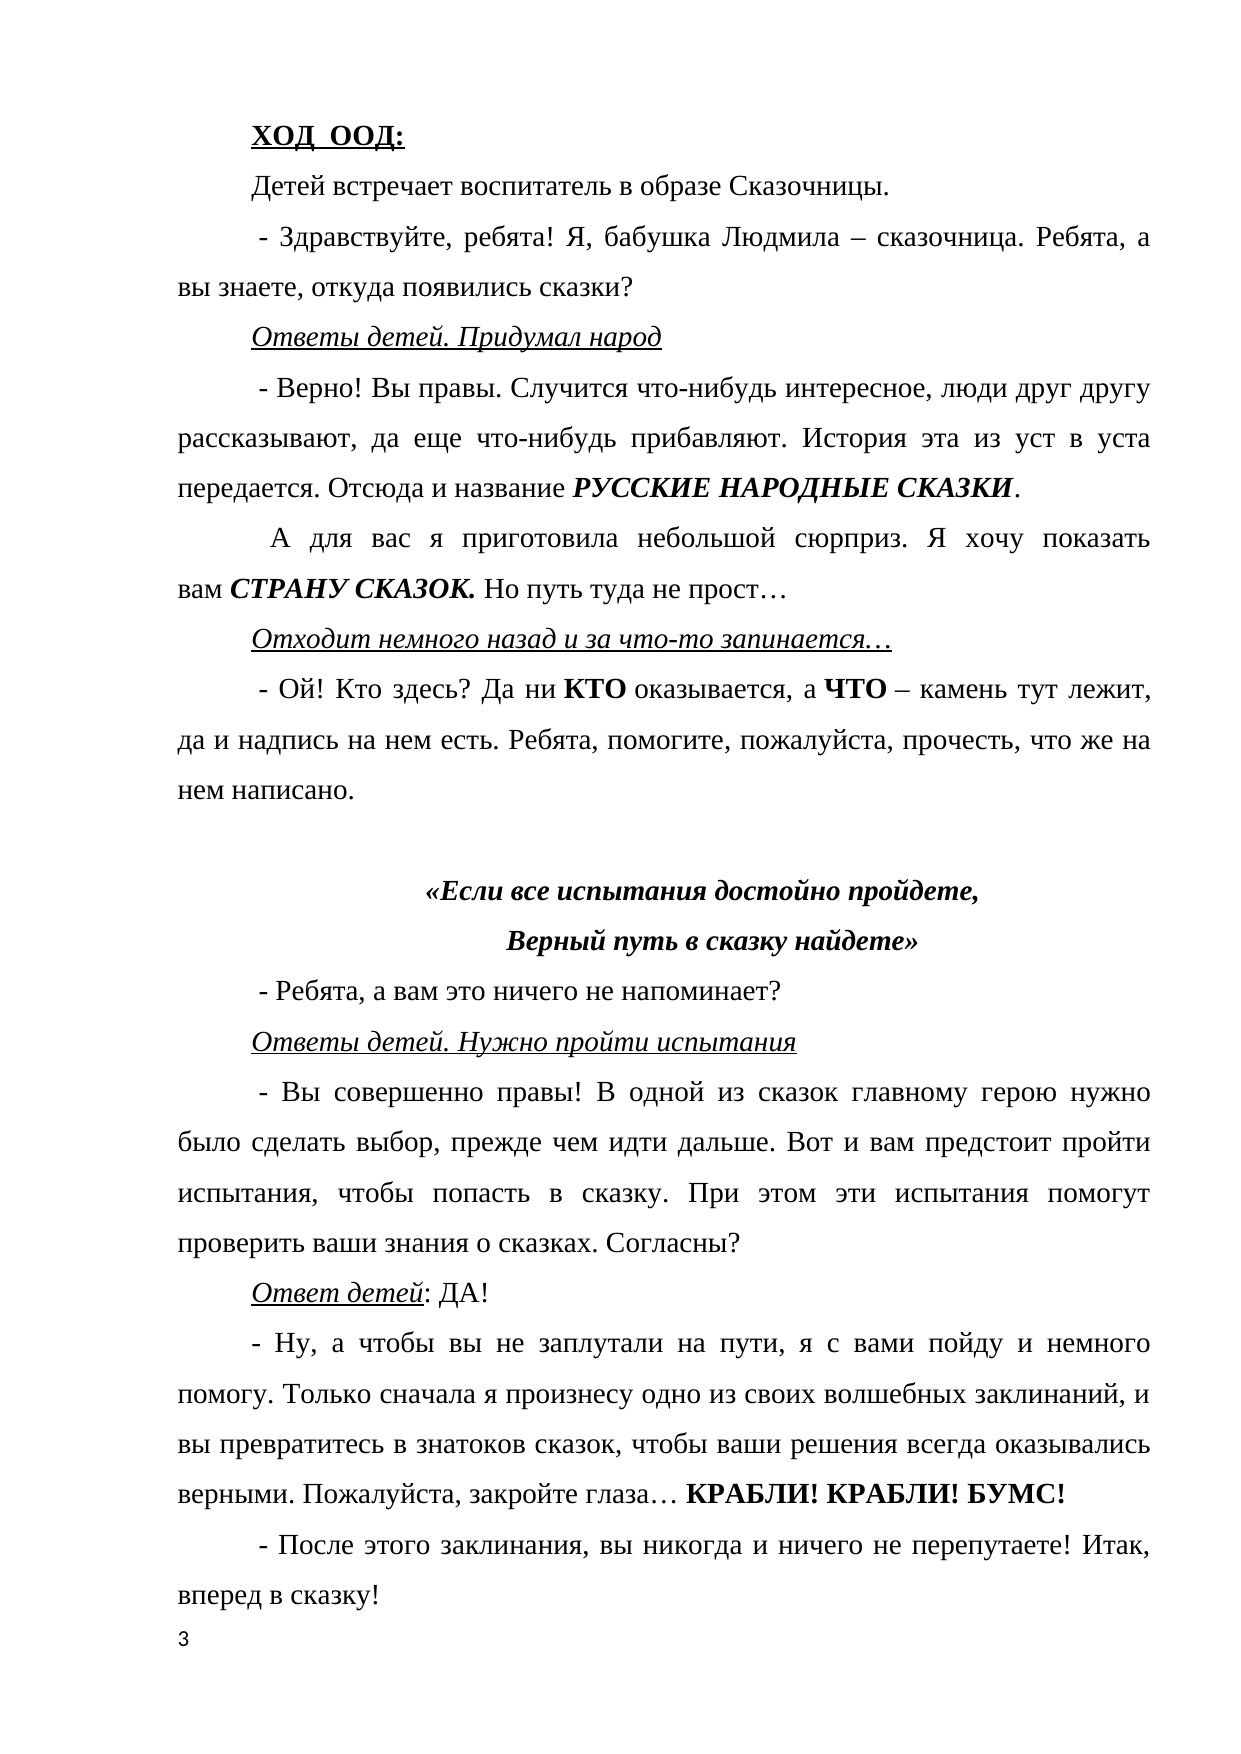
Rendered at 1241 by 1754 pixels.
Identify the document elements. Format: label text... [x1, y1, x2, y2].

text Детей встречает воспитатель в образе Сказочницы. [177, 168, 1152, 202]
text - Здравствуйте, ребята! Я, бабушка Людмила – сказочница. Ребята, а вы знаете, откуда появились сказки? [177, 219, 1152, 303]
text - Верно! Вы правы. Случится что-нибудь интересное, люди друг другу рассказывают, да еще что-нибудь прибавляют. История эта из уст в уста передается. Отсюда и название РУССКИЕ НАРОДНЫЕ СКАЗКИ. [177, 370, 1152, 504]
text - Ну, а чтобы вы не заплутали на пути, я с вами пойду и немного помогу. Только сначала я произнесу одно из своих волшебных заклинаний, и вы превратитесь в знатоков сказок, чтобы ваши решения всегда оказывались верными. Пожалуйста, закройте глаза… КРАБЛИ! КРАБЛИ! БУМС! [177, 1326, 1152, 1510]
text А для вас я приготовила небольшой сюрприз. Я хочу показать вам СТРАНУ СКАЗОК. Но путь туда не прост… [177, 521, 1152, 604]
text ХОД ООД: [177, 118, 1152, 152]
text Отходит немного назад и за что-то запинается… [177, 621, 1152, 655]
text Ответы детей. Придумал народ [177, 319, 1152, 353]
text Ответ детей: ДА! [177, 1275, 1152, 1309]
text «Если все испытания достойно пройдете, [177, 822, 1152, 906]
text - После этого заклинания, вы никогда и ничего не перепутаете! Итак, вперед в сказку! [177, 1527, 1152, 1611]
text Верный путь в сказку найдете» [177, 923, 1152, 957]
text - Ой! Кто здесь? Да ни КТО оказывается, а ЧТО – камень тут лежит, да и надпись на нем есть. Ребята, помогите, пожалуйста, прочесть, что же на нем написано. [177, 672, 1152, 806]
text - Ребята, а вам это ничего не напоминает? [177, 973, 1152, 1007]
text - Вы совершенно правы! В одной из сказок главному герою нужно было сделать выбор, прежде чем идти дальше. Вот и вам предстоит пройти испытания, чтобы попасть в сказку. При этом эти испытания помогут проверить ваши знания о сказках. Согласны? [177, 1074, 1152, 1258]
text Ответы детей. Нужно пройти испытания [177, 1024, 1152, 1057]
